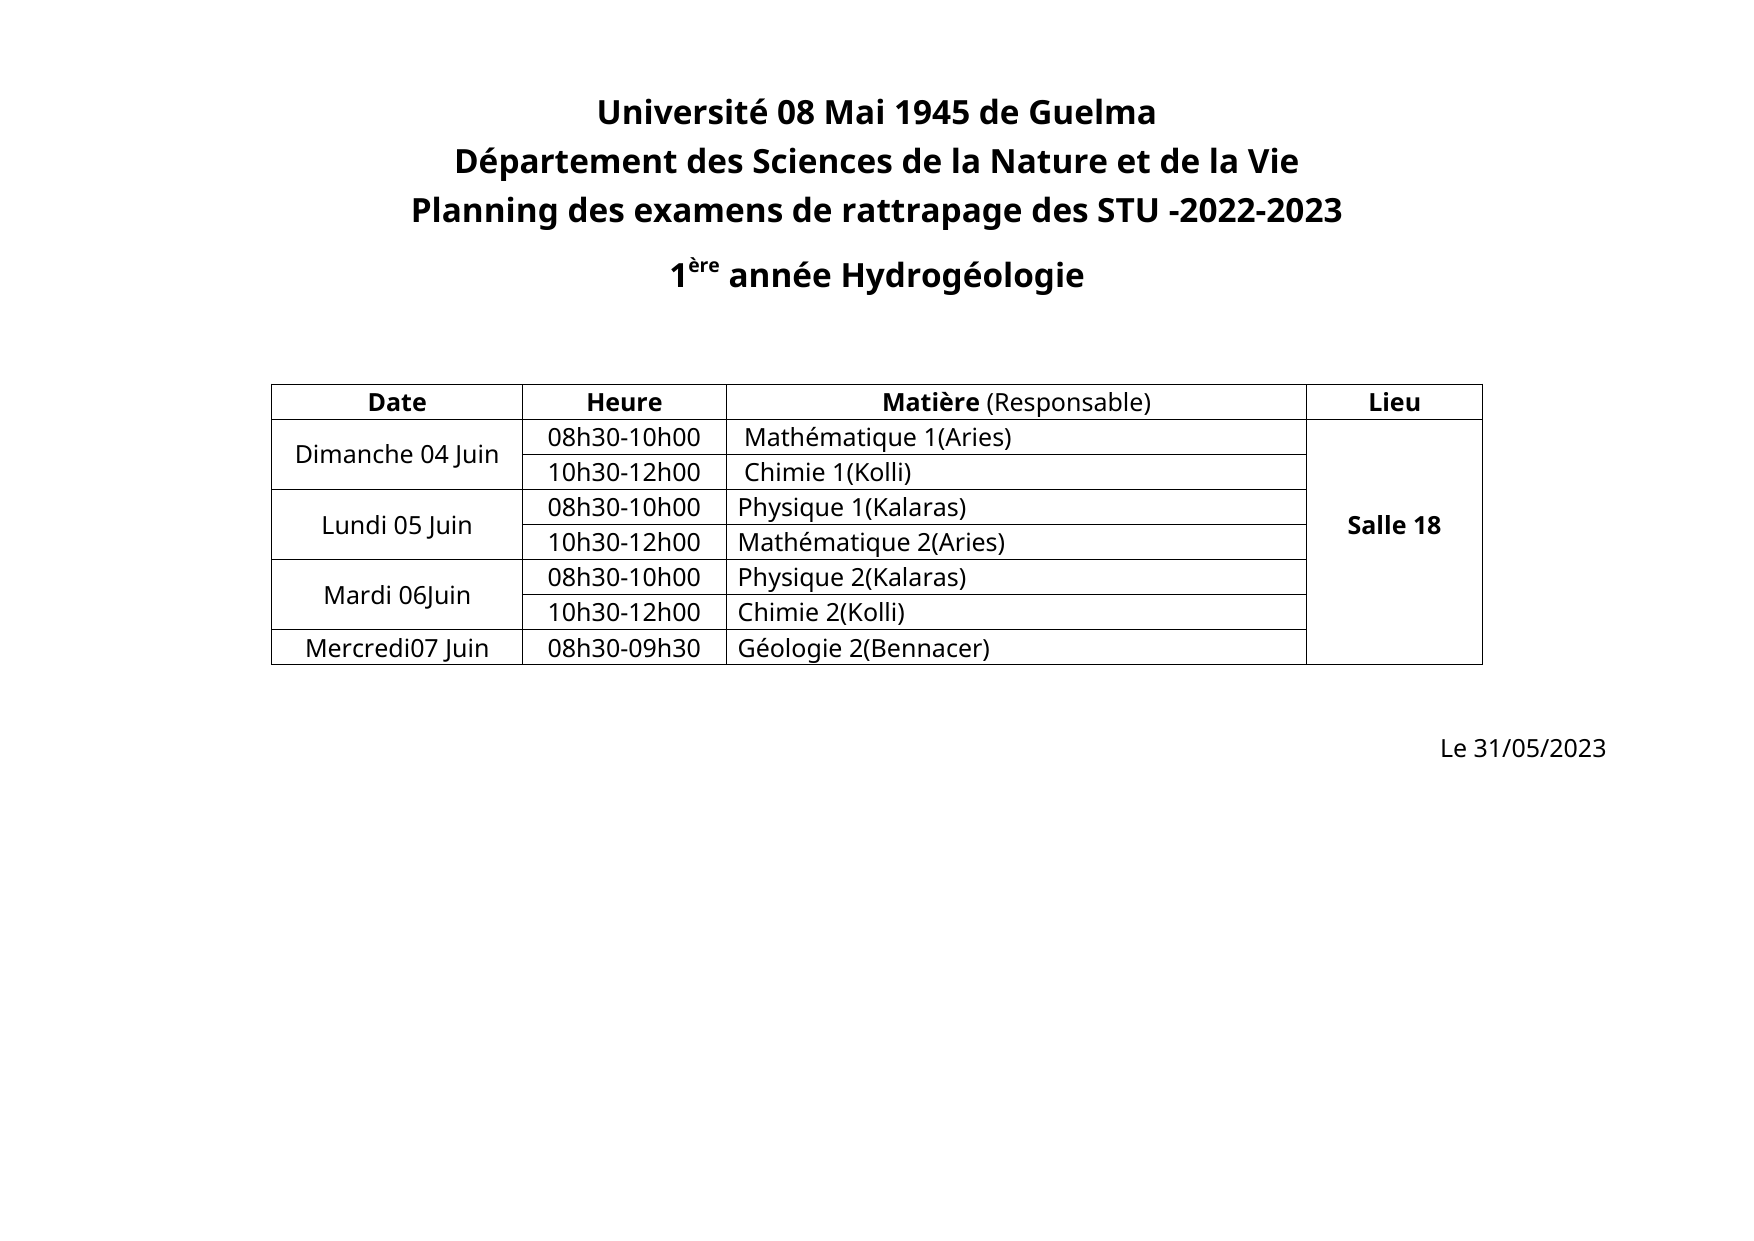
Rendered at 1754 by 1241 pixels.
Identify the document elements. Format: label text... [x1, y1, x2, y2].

table_header Lieu [1307, 385, 1482, 418]
table_cell Chimie 1(Kolli) [727, 455, 1306, 489]
table_cell Chimie 2(Kolli) [727, 595, 1306, 629]
table_cell 10h30-12h00 [523, 595, 726, 629]
table_cell 08h30-10h00 [523, 420, 726, 454]
table_cell 08h30-09h30 [523, 630, 726, 664]
table_header Heure [523, 385, 726, 418]
table_cell 10h30-12h00 [523, 525, 726, 559]
table_header Date [272, 385, 522, 418]
table_cell Lundi 05 Juin [272, 490, 522, 559]
table_cell Physique 1(Kalaras) [727, 490, 1306, 524]
table_cell Mercredi07 Juin [272, 630, 522, 664]
table_cell 10h30-12h00 [523, 455, 726, 489]
text 1ère année Hydrogéologie [148, 252, 1606, 298]
table_cell Dimanche 04 Juin [272, 420, 522, 489]
table_cell 08h30-10h00 [523, 560, 726, 594]
table_cell Mathématique 2(Aries) [727, 525, 1306, 559]
table_cell Physique 2(Kalaras) [727, 560, 1306, 594]
table_cell Géologie 2(Bennacer) [727, 630, 1306, 664]
text Le 31/05/2023 [148, 731, 1606, 765]
text Université 08 Mai 1945 de Guelma [148, 89, 1606, 134]
table_cell Mardi 06Juin [272, 560, 522, 629]
text Département des Sciences de la Nature et de la Vie [148, 138, 1606, 183]
table_cell Mathématique 1(Aries) [727, 420, 1306, 454]
table_cell Salle 18 [1307, 420, 1482, 664]
table_header Matière (Responsable) [727, 385, 1306, 418]
text Planning des examens de rattrapage des STU -2022-2023 [148, 187, 1606, 232]
table_cell 08h30-10h00 [523, 490, 726, 524]
